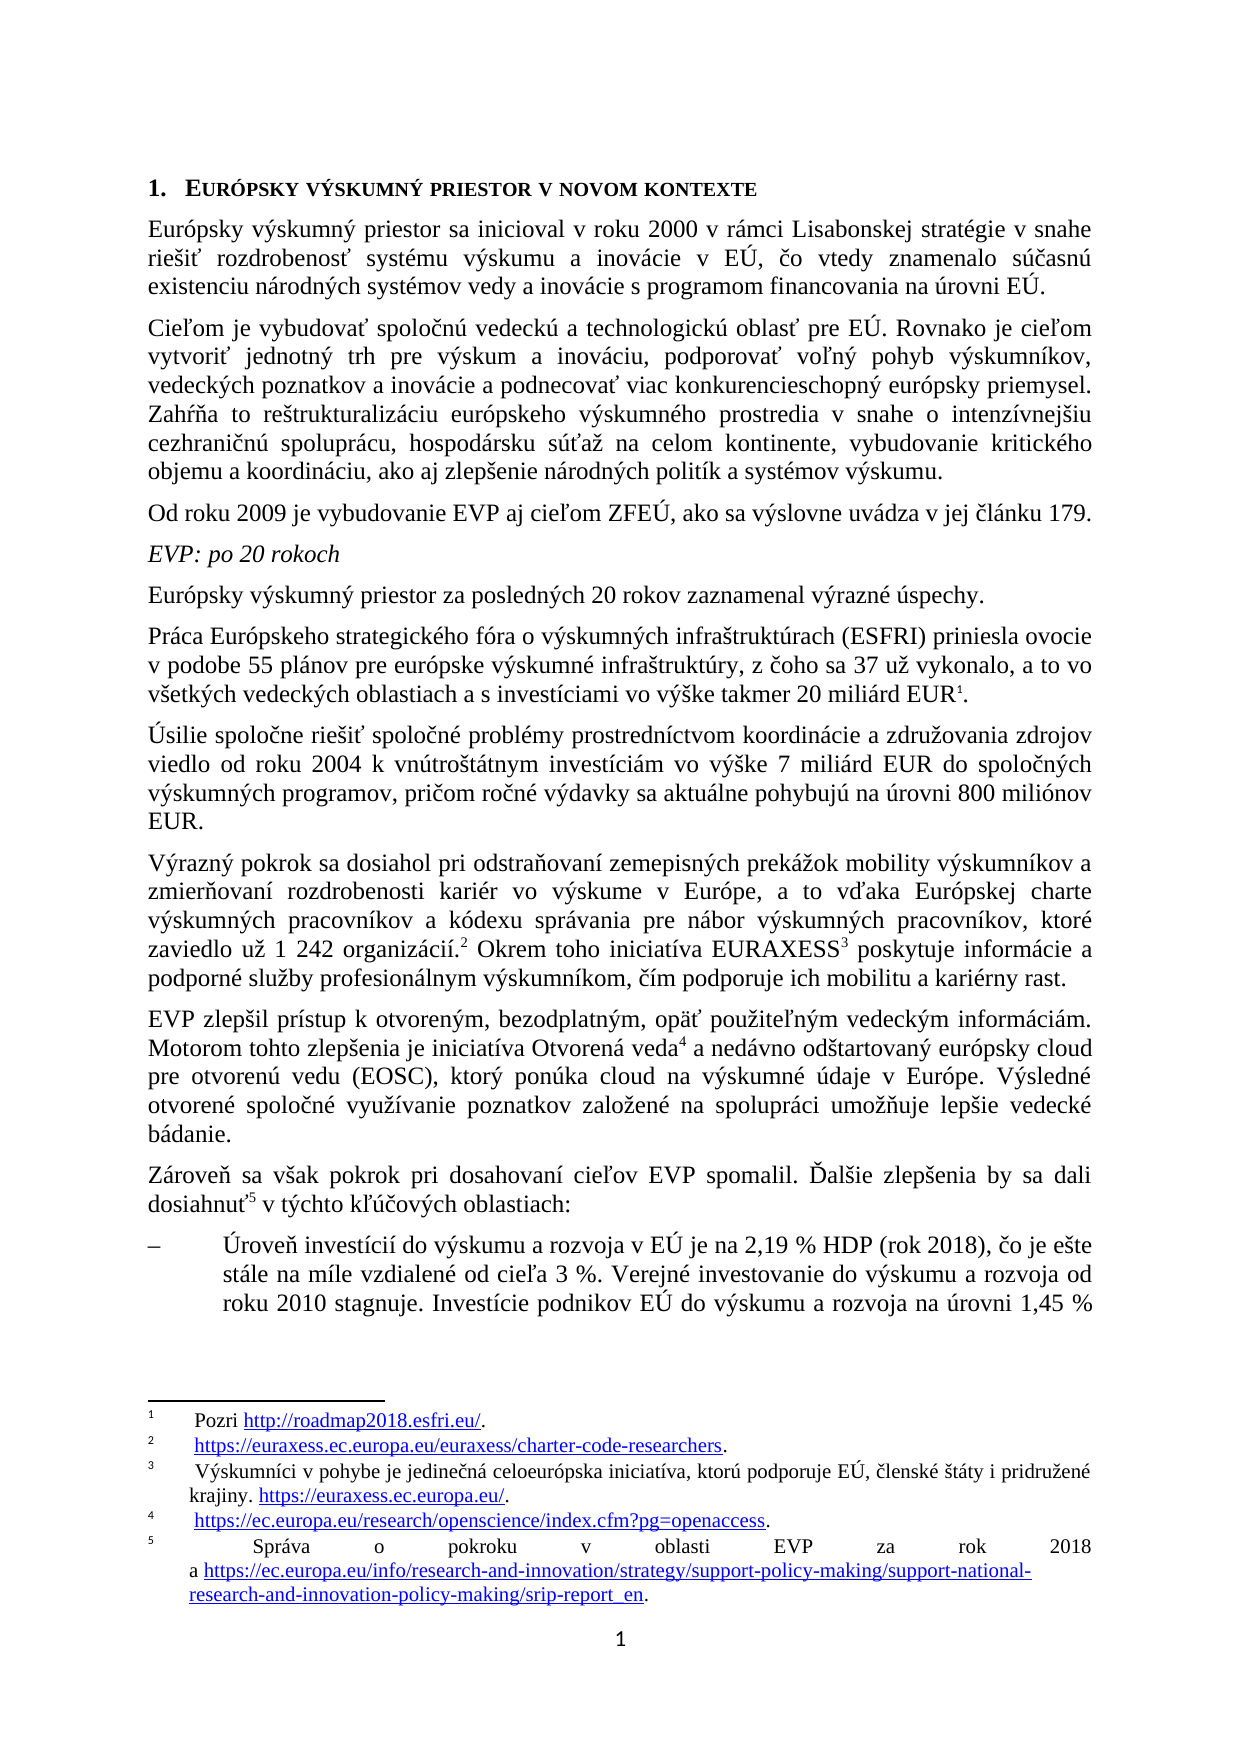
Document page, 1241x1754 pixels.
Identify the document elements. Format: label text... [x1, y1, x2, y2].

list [148, 1230, 1093, 1345]
text Európsky výskumný priestor sa inicioval v roku 2000 v rámci Lisabonskej stratégie v snahe riešiť rozdrobenosť systému výskumu a inovácie v EÚ, čo vtedy znamenalo súčasnú existenciu národných systémov vedy a inovácie s programom financovania na úrovni EÚ. [148, 214, 1093, 300]
text Práca Európskeho strategického fóra o výskumných infraštruktúrach (ESFRI) priniesla ovocie v podobe 55 plánov pre európske výskumné infraštruktúry, z čoho sa 37 už vykonalo, a to vo všetkých vedeckých oblastiach a s investíciami vo výške takmer 20 miliárd EUR. [148, 621, 1093, 708]
text Od roku 2009 je vybudovanie EVP aj cieľom ZFEÚ, ako sa výslovne uvádza v jej článku 179. [148, 498, 1093, 526]
text Cieľom je vybudovať spoločnú vedeckú a technologickú oblasť pre EÚ. Rovnako je cieľom vytvoriť jednotný trh pre výskum a inováciu, podporovať voľný pohyb výskumníkov, vedeckých poznatkov a inovácie a podnecovať viac konkurencieschopný európsky priemysel. Zahŕňa to reštrukturalizáciu európskeho výskumného prostredia v snahe o intenzívnejšiu cezhraničnú spoluprácu, hospodársku súťaž na celom kontinente, vybudovanie kritického objemu a koordináciu, ako aj zlepšenie národných politík a systémov výskumu. [148, 313, 1093, 485]
text Zároveň sa však pokrok pri dosahovaní cieľov EVP spomalil. Ďalšie zlepšenia by sa dali dosiahnuť v týchto kľúčových oblastiach: [148, 1160, 1093, 1218]
text Európsky výskumný priestor za posledných 20 rokov zaznamenal výrazné úspechy. [148, 580, 1093, 609]
text EVP zlepšil prístup k otvoreným, bezodplatným, opäť použiteľným vedeckým informáciám. Motorom tohto zlepšenia je iniciatíva Otvorená veda a nedávno odštartovaný európsky cloud pre otvorenú vedu (EOSC), ktorý ponúka cloud na výskumné údaje v Európe. Výsledné otvorené spoločné využívanie poznatkov založené na spolupráci umožňuje lepšie vedecké bádanie. [148, 1004, 1093, 1148]
text Úsilie spoločne riešiť spoločné problémy prostredníctvom koordinácie a združovania zdrojov viedlo od roku 2004 k vnútroštátnym investíciám vo výške 7 miliárd EUR do spoločných výskumných programov, pričom ročné výdavky sa aktuálne pohybujú na úrovni 800 miliónov EUR. [148, 720, 1093, 835]
text Výrazný pokrok sa dosiahol pri odstraňovaní zemepisných prekážok mobility výskumníkov a zmierňovaní rozdrobenosti kariér vo výskume v Európe, a to vďaka Európskej charte výskumných pracovníkov a kódexu správania pre nábor výskumných pracovníkov, ktoré zaviedlo už 1 242 organizácií. Okrem toho iniciatíva EURAXESS poskytuje informácie a podporné služby profesionálnym výskumníkom, čím podporuje ich mobilitu a kariérny rast. [148, 848, 1093, 991]
text EVP: po 20 rokoch [148, 539, 1093, 568]
text Európsky výskumný priestor v novom kontexte [148, 173, 1093, 201]
